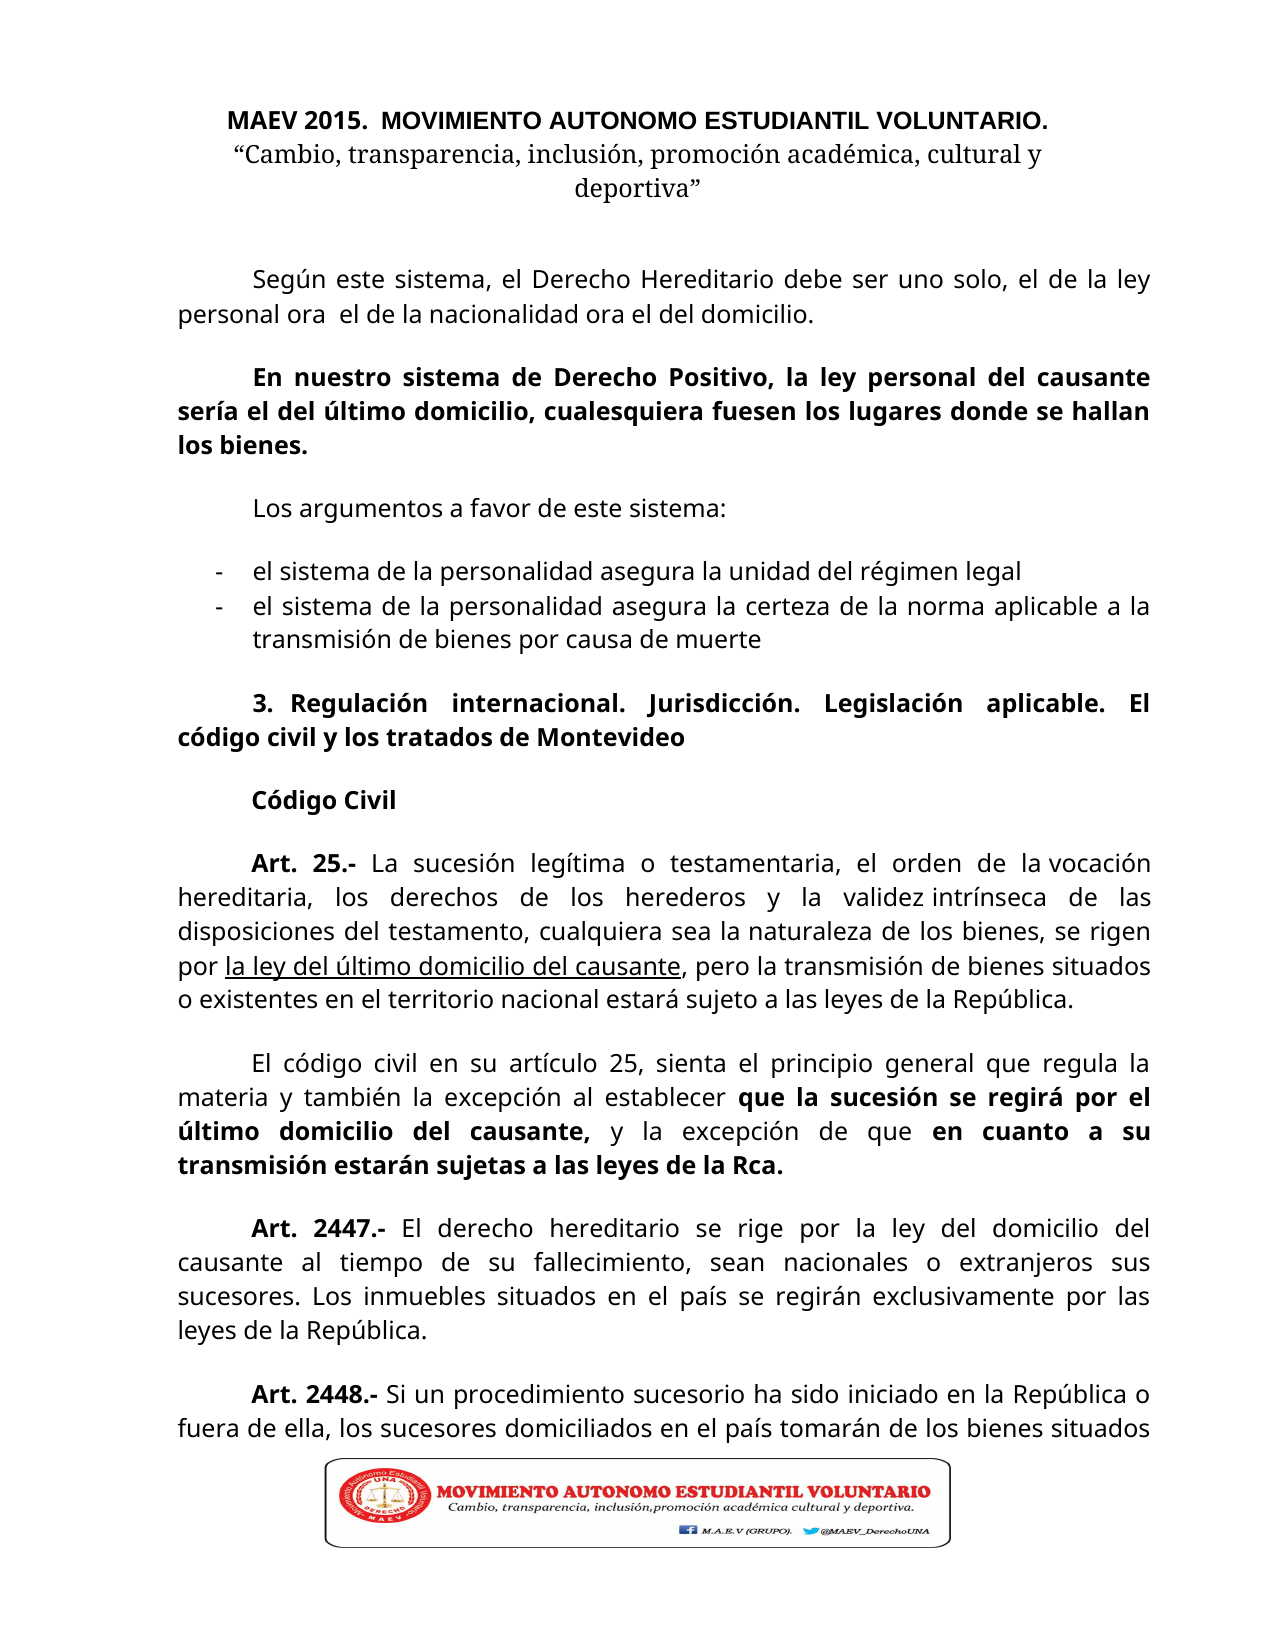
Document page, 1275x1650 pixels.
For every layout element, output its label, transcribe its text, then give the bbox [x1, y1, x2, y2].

list el sistema de la personalidad asegura la unidad del régimen legal [215, 943, 1152, 977]
text Los argumentos invocados son: [252, 262, 1152, 296]
list Regulación internacional. Jurisdicción. Legislación aplicable. El código civil y los tratados de Montevideo [177, 1104, 1152, 1172]
text - no es posible que una ley extraña y a veces contraria al orden público de otro Estado, intervenga en la distribución de bienes dentro de su territorio. [252, 491, 1152, 559]
list el sistema de la personalidad asegura la certeza de la norma aplicable a la transmisión de bienes por causa de muerte [215, 1006, 1152, 1074]
text Los argumentos a favor de este sistema: [177, 880, 1152, 914]
text -el régimen de transmisión de derechos reales debe someterse a la ley territorial. El derecho hereditario regula la transmisión de derechos reales. Por tanto, debe someterse a la ley territorial de los Estados donde existan bienes. [252, 325, 1152, 462]
text En nuestro sistema de Derecho Positivo, la ley personal del causante sería el del último domicilio, cualesquiera fuesen los lugares donde se hallan los bienes. [177, 749, 1152, 851]
text Código Civil [177, 1201, 1152, 1235]
text b) Sistema de (unidad de la ley) [252, 588, 1152, 622]
picture [324, 1458, 951, 1548]
text Según este sistema, el Derecho Hereditario debe ser uno solo, el de la ley personal ora el de la nacionalidad ora el del domicilio. [177, 651, 1152, 719]
text Art. 25.- La sucesión legítima o testamentaria, el orden de la vocación hereditaria, los derechos de los herederos y la validez intrínseca de las disposiciones del testamento, cualquiera sea la naturaleza de los bienes, se rigen por la ley del último domicilio del causante, pero la transmisión de bienes situados o existentes en el territorio nacional estará sujeto a las leyes de [177, 1264, 1152, 1434]
